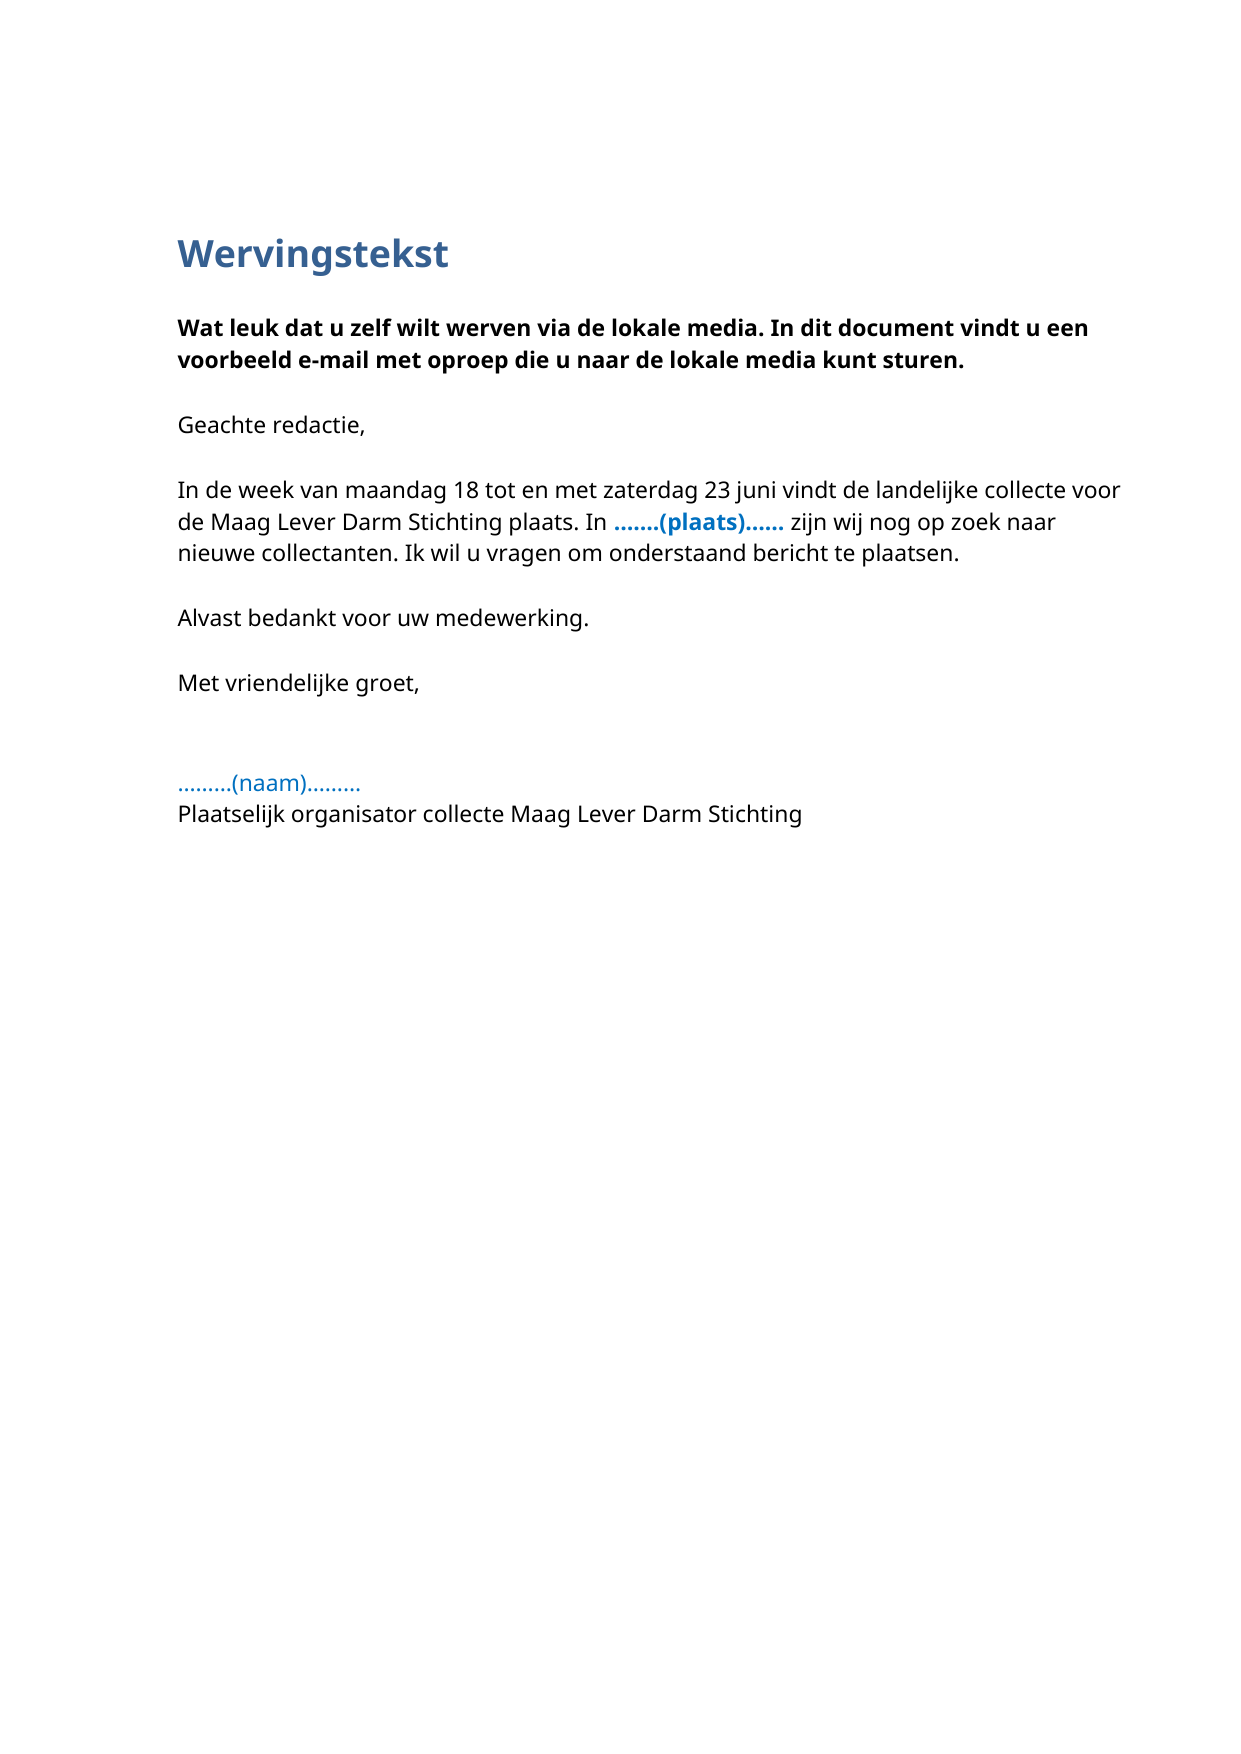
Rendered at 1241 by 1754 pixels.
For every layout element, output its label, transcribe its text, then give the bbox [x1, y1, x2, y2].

text Geachte redactie, [177, 409, 1122, 440]
text ………(naam)……… [177, 767, 1122, 798]
text Plaatselijk organisator collecte Maag Lever Darm Stichting [177, 798, 1122, 829]
text Wat leuk dat u zelf wilt werven via de lokale media. In dit document vindt u een voorbeeld e-mail met oproep die u naar de lokale media kunt sturen. [177, 312, 1122, 375]
subtitle Wervingstekst [177, 227, 1122, 278]
text In de week van maandag 18 tot en met zaterdag 23 juni vindt de landelijke collecte voor de Maag Lever Darm Stichting plaats. In …….(plaats)…… zijn wij nog op zoek naar nieuwe collectanten. Ik wil u vragen om onderstaand bericht te plaatsen. [177, 474, 1122, 568]
text Met vriendelijke groet, [177, 667, 1122, 698]
text Alvast bedankt voor uw medewerking. [177, 602, 1122, 633]
